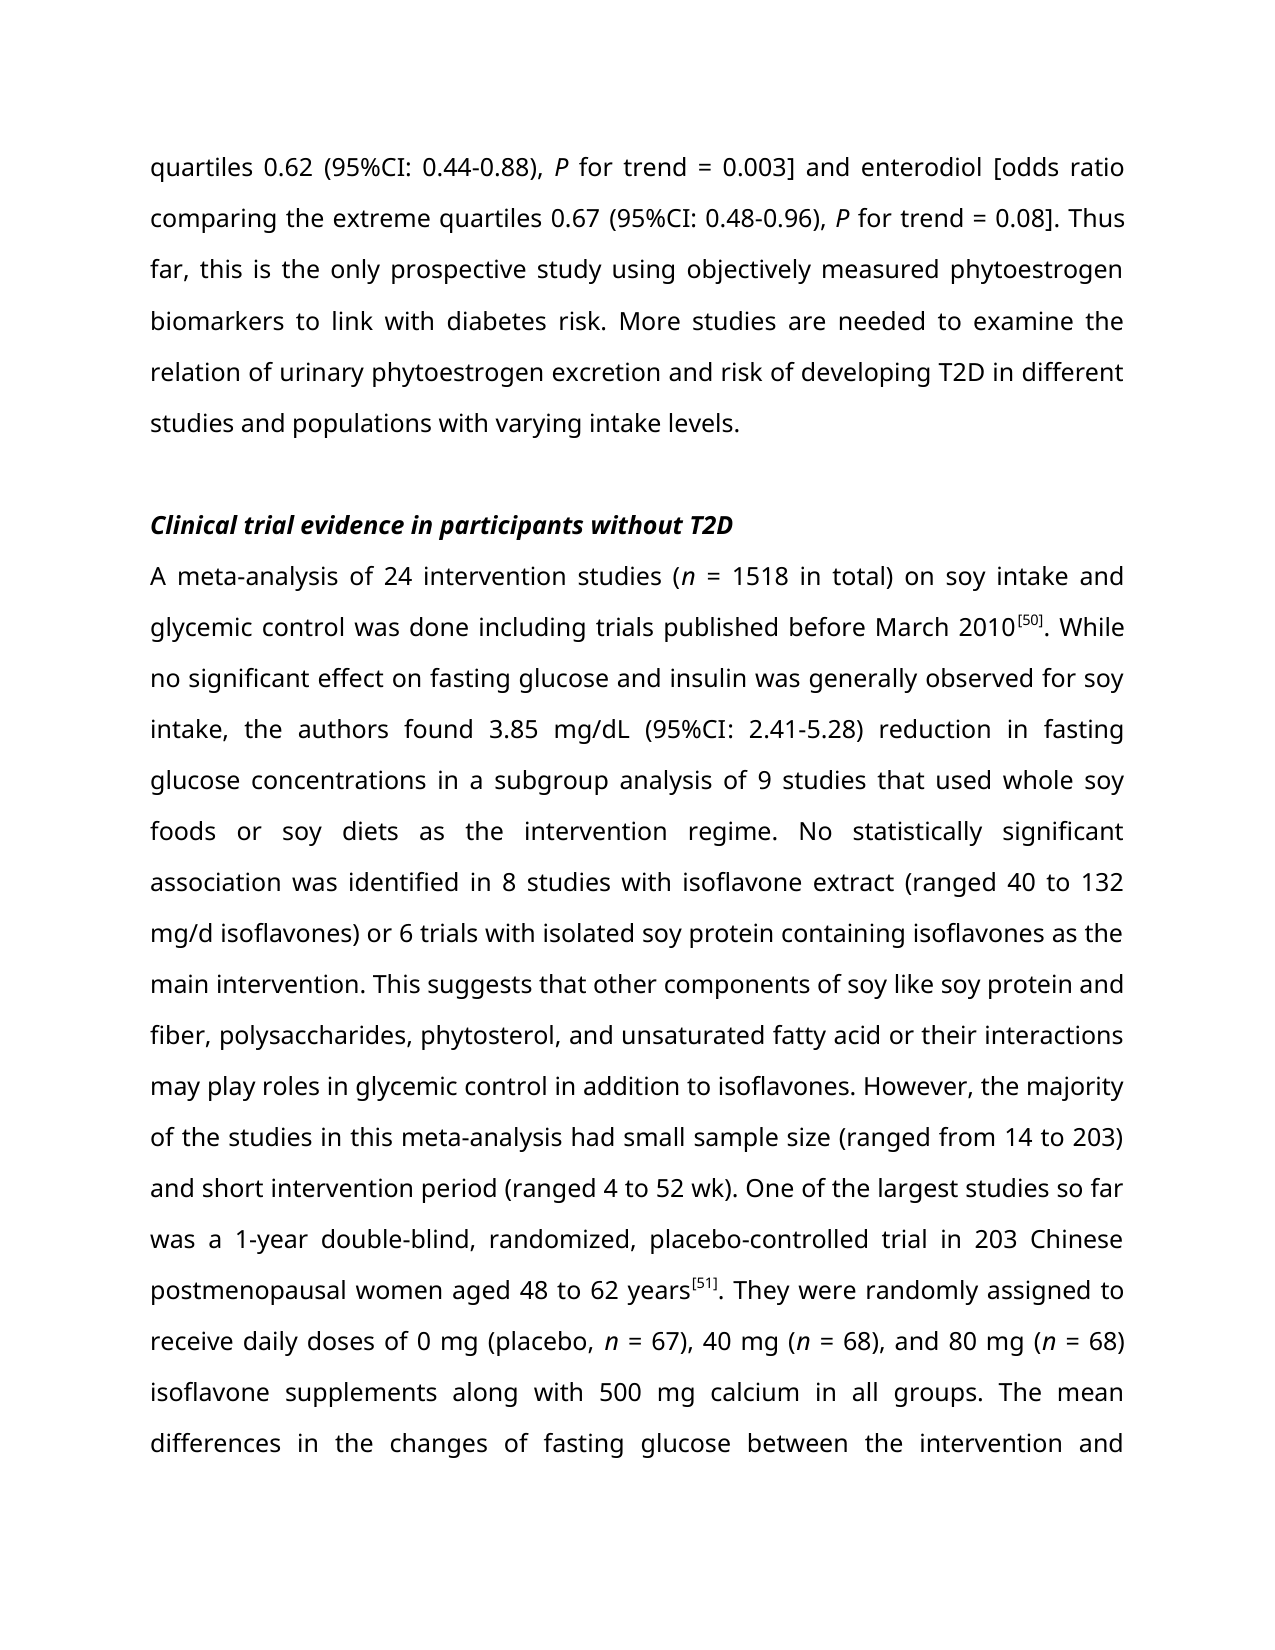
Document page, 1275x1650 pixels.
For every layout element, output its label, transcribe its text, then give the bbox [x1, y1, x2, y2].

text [150, 558, 1125, 1460]
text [150, 150, 1125, 439]
text Clinical trial evidence in participants without T2D [150, 507, 1125, 541]
